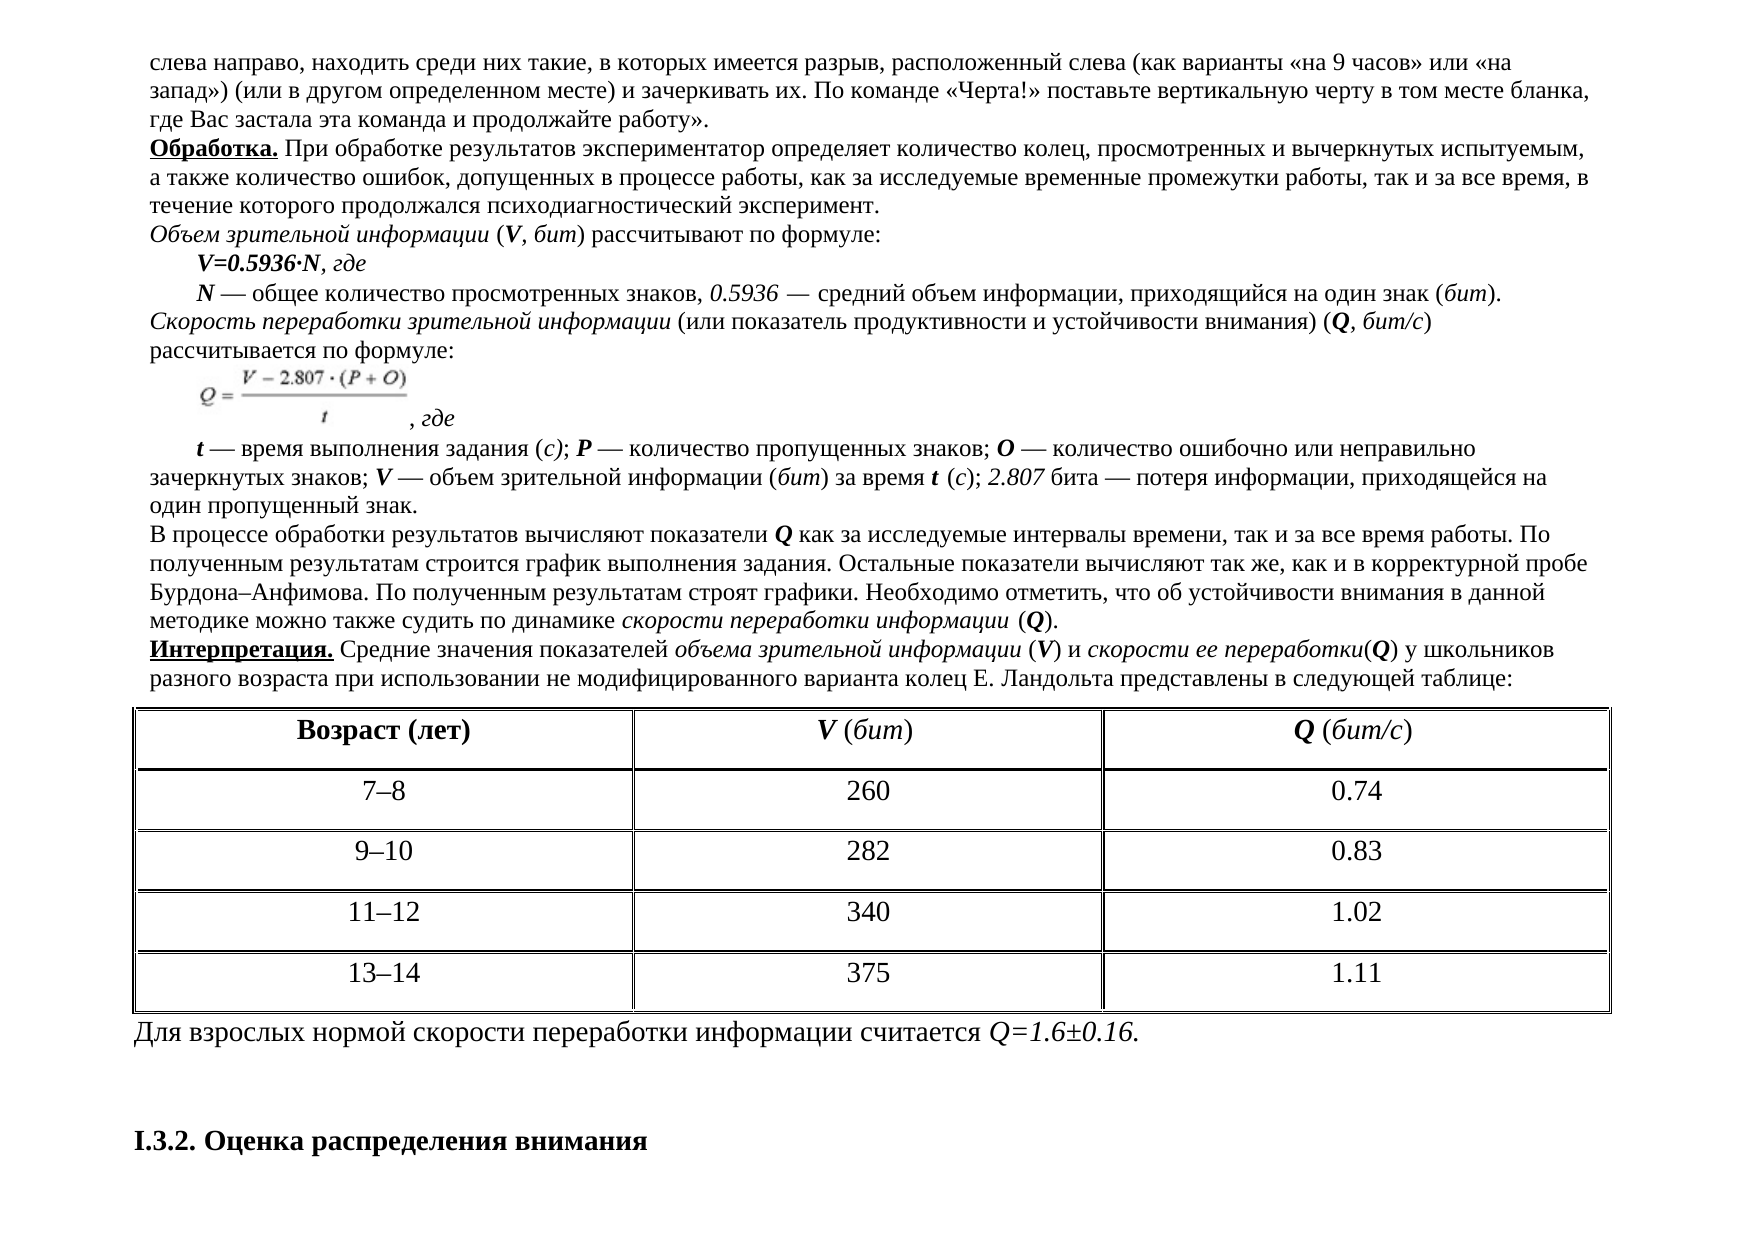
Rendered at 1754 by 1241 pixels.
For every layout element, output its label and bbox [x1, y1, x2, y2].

table_header [118, 15, 1628, 1193]
picture [196, 364, 409, 427]
